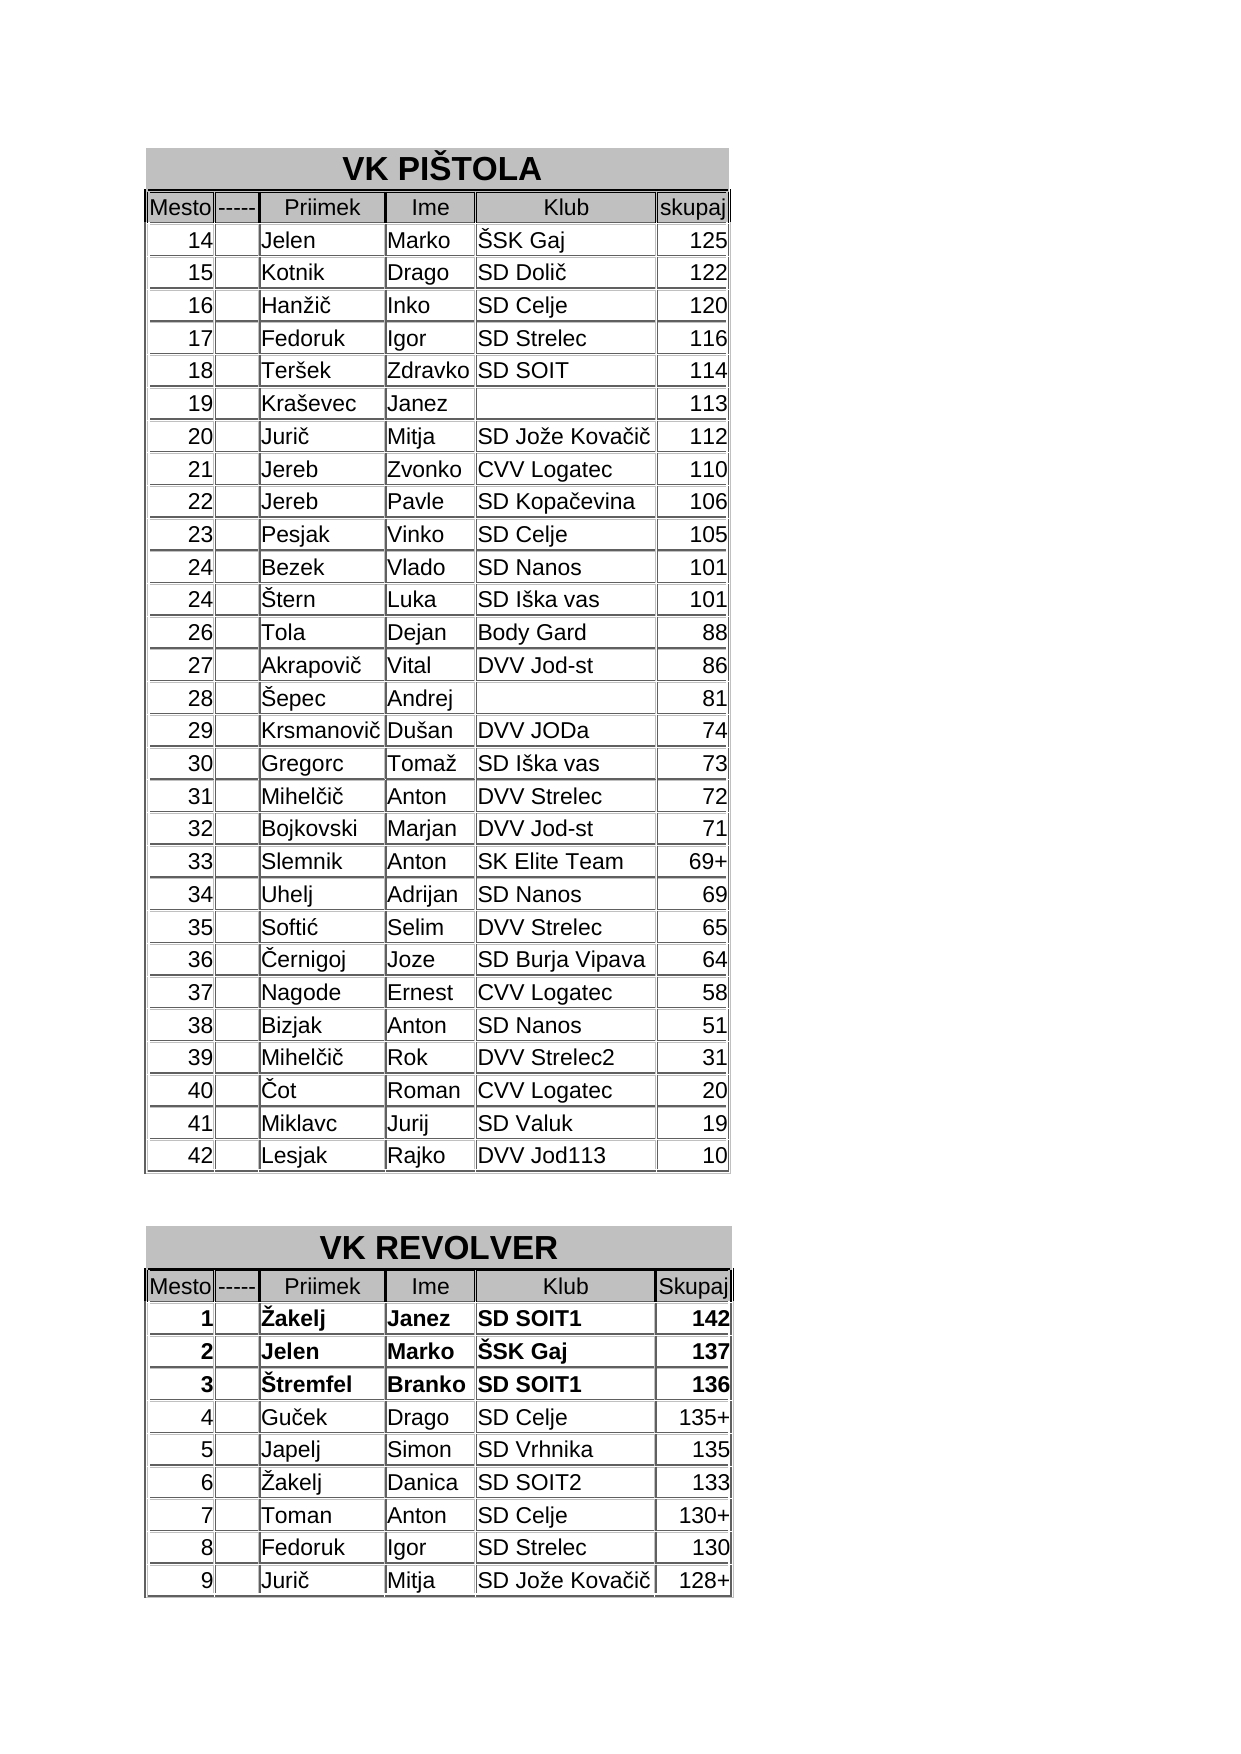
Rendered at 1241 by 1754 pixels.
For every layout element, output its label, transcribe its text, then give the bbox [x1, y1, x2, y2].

table_cell 31 [658, 1040, 728, 1072]
table_cell Miklavc [261, 1108, 384, 1138]
table_cell Igor [387, 1533, 474, 1562]
table_header VK PIŠTOLA [146, 148, 729, 189]
table_cell [216, 422, 258, 451]
table_cell [216, 520, 258, 549]
table_cell Anton [387, 847, 474, 876]
table_cell Marko [387, 225, 474, 254]
table_cell 122 [658, 255, 728, 287]
table_cell 10 [656, 1138, 729, 1170]
table_cell [215, 1141, 259, 1170]
table_cell 22 [148, 484, 213, 516]
table_cell 38 [146, 1007, 215, 1039]
table_cell 64 [658, 941, 728, 974]
table_cell Klub [477, 193, 655, 222]
table_cell SD Celje [477, 1500, 654, 1529]
table_cell [216, 291, 258, 320]
table_cell [216, 225, 258, 254]
table_cell SD SOIT1 [477, 1369, 654, 1399]
table_cell Jurij [387, 1108, 474, 1138]
table_cell [216, 356, 258, 385]
table_cell Body Gard [477, 618, 655, 647]
table_cell 6 [148, 1464, 213, 1497]
table_cell SD Nanos [477, 552, 655, 582]
table_cell Anton [387, 1500, 474, 1529]
table_cell [216, 912, 258, 941]
table_cell 2 [148, 1333, 213, 1366]
table_cell Jelen [261, 225, 384, 254]
table_cell Adrijan [387, 879, 474, 909]
table_cell Guček [261, 1402, 384, 1431]
table_cell 27 [148, 647, 213, 680]
table_cell Andrej [387, 683, 474, 712]
table_cell 19 [148, 385, 213, 418]
table_cell Roman [387, 1076, 474, 1105]
table_cell Mitja [385, 1566, 476, 1595]
table_cell 20 [148, 418, 213, 451]
table_cell 35 [146, 909, 215, 941]
table_cell 137 [657, 1333, 731, 1366]
table_cell Skupaj [657, 1268, 732, 1301]
table_cell [216, 1108, 258, 1138]
table_cell [216, 1337, 258, 1366]
table_cell Priimek [261, 193, 384, 222]
table_cell ----- [216, 1271, 258, 1301]
table_cell DVV Jod-st [477, 650, 655, 680]
table_cell [216, 258, 258, 287]
table_cell Štern [261, 585, 384, 614]
table_cell 88 [658, 614, 728, 647]
table_cell Černigoj [261, 945, 384, 974]
table_cell 4 [146, 1399, 215, 1431]
table_cell SD Valuk [477, 1108, 655, 1138]
table_cell 42 [146, 1138, 215, 1170]
table_cell DVV Jod113 [476, 1141, 656, 1170]
table_cell Vlado [387, 552, 474, 582]
table_cell Čot [261, 1076, 384, 1105]
table_cell 37 [148, 974, 213, 1007]
table_cell Mitja [387, 422, 474, 451]
table_cell [216, 650, 258, 680]
table_cell 31 [146, 778, 213, 811]
table_cell Janez [387, 1304, 474, 1333]
table_cell [216, 389, 258, 418]
table_cell SD SOIT [477, 356, 655, 385]
table_cell SD Jože Kovačič [476, 1566, 655, 1595]
table_cell 130+ [655, 1497, 732, 1529]
table_cell [216, 781, 258, 811]
table_cell 40 [148, 1072, 213, 1105]
table_cell Jurič [259, 1566, 385, 1595]
table_cell 24 [148, 549, 213, 582]
table_cell Inko [387, 291, 474, 320]
table_cell Kraševec [261, 389, 384, 418]
table_cell 33 [148, 843, 213, 876]
table_cell 113 [658, 385, 728, 418]
table_cell [216, 879, 258, 909]
table_cell [216, 945, 258, 974]
table_cell Fedoruk [261, 1533, 384, 1562]
table_cell SD Nanos [477, 879, 655, 909]
table_cell SD Vrhnika [477, 1435, 654, 1464]
table_cell 136 [657, 1366, 730, 1399]
table_cell [216, 1010, 258, 1039]
table_cell 1 [146, 1301, 215, 1333]
table_cell [216, 323, 258, 353]
table_cell 101 [658, 549, 728, 582]
table_cell [216, 716, 258, 745]
table_cell CVV Logatec [477, 454, 655, 483]
table_cell 34 [148, 876, 213, 909]
table_cell Simon [387, 1435, 474, 1464]
table_cell DVV Strelec [477, 912, 655, 941]
table_header VK REVOLVER [146, 1226, 732, 1268]
table_cell [215, 1566, 259, 1595]
table_cell Drago [387, 258, 474, 287]
table_cell [216, 454, 258, 483]
table_cell Janez [387, 389, 474, 418]
table_cell SD SOIT1 [477, 1304, 654, 1333]
table_cell Žakelj [261, 1304, 384, 1333]
table_cell SD Dolič [477, 258, 655, 287]
table_cell 69 [658, 876, 728, 909]
table_cell Luka [387, 585, 474, 614]
table_cell Drago [387, 1402, 474, 1431]
table_cell DVV Strelec [477, 781, 655, 811]
table_cell Toman [261, 1500, 384, 1529]
table_cell 9 [148, 1562, 215, 1595]
table_cell 30 [148, 745, 213, 778]
table_cell Vinko [387, 520, 474, 549]
table_cell Rok [387, 1043, 474, 1072]
table_cell 5 [148, 1431, 213, 1464]
table_cell Nagode [261, 978, 384, 1007]
table_cell SD Strelec [477, 1533, 654, 1562]
table_cell Gregorc [261, 749, 384, 778]
table_cell Uhelj [261, 879, 384, 909]
table_cell Priimek [261, 1271, 384, 1301]
table_cell Mihelčič [261, 781, 384, 811]
table_cell Jereb [261, 454, 384, 483]
table_cell Lesjak [259, 1141, 385, 1170]
table_cell Vital [387, 650, 474, 680]
table_cell Pavle [387, 487, 474, 516]
table_cell [216, 814, 258, 843]
table_cell DVV JODa [477, 716, 655, 745]
table_cell SD SOIT2 [477, 1468, 654, 1497]
table_cell CVV Logatec [477, 978, 655, 1007]
table_cell Jurič [261, 422, 384, 451]
table_cell 74 [658, 713, 728, 745]
table_cell ŠSK Gaj [477, 1337, 654, 1366]
table_cell skupaj [658, 189, 729, 222]
table_cell 36 [148, 941, 213, 974]
table_cell SD Strelec [477, 323, 655, 353]
table_cell 110 [656, 451, 729, 483]
table_cell Ime [387, 1271, 474, 1301]
table_cell 16 [148, 287, 213, 320]
table_cell 71 [656, 811, 729, 843]
table_cell 14 [146, 222, 215, 254]
table_cell 65 [656, 909, 729, 941]
table_cell Klub [477, 1271, 654, 1301]
table_cell 58 [658, 974, 728, 1007]
table_cell 142 [655, 1301, 732, 1333]
table_cell Anton [387, 781, 474, 811]
table_cell 114 [656, 353, 729, 385]
table_cell Joze [387, 945, 474, 974]
table_cell [216, 683, 258, 712]
table_cell 32 [146, 811, 215, 843]
table_cell SD Burja Vipava [477, 945, 655, 974]
table_cell [216, 618, 258, 647]
table_cell 28 [146, 680, 215, 712]
table_cell Tola [261, 618, 384, 647]
table_cell [216, 1500, 258, 1529]
table_cell [216, 487, 258, 516]
table_cell 24 [146, 582, 215, 614]
table_cell SD Celje [477, 291, 655, 320]
table_cell Softić [261, 912, 384, 941]
table_cell Selim [387, 912, 474, 941]
table_cell 18 [146, 353, 215, 385]
table_cell 116 [658, 320, 728, 353]
table_cell 105 [658, 516, 728, 549]
table_cell Rajko [385, 1141, 476, 1170]
table_cell 23 [148, 516, 213, 549]
table_cell Akrapovič [261, 650, 384, 680]
table_cell ŠSK Gaj [477, 225, 655, 254]
table_cell ----- [216, 193, 258, 222]
table_cell SK Elite Team [477, 847, 655, 876]
table_cell Šepec [261, 683, 384, 712]
table_cell SD Celje [477, 520, 655, 549]
table_cell [216, 1435, 258, 1464]
table_cell 106 [658, 484, 728, 516]
table_cell [216, 1043, 258, 1072]
table_cell Mesto [146, 189, 213, 222]
table_cell 86 [658, 647, 728, 680]
table_cell 15 [148, 255, 213, 287]
table_cell [216, 1468, 258, 1497]
table_cell [477, 683, 655, 712]
table_cell [216, 1369, 258, 1399]
table_cell [216, 585, 258, 614]
table_cell SD Celje [477, 1402, 654, 1431]
table_cell Japelj [261, 1435, 384, 1464]
table_cell 26 [148, 614, 213, 647]
table_cell [216, 552, 258, 582]
table_cell Bizjak [261, 1010, 384, 1039]
table_cell 39 [148, 1040, 213, 1072]
table_cell [216, 1076, 258, 1105]
table_cell 130 [657, 1530, 731, 1562]
table_cell SD Jože Kovačič [477, 422, 655, 451]
table_cell Zdravko [387, 356, 474, 385]
table_cell [216, 1402, 258, 1431]
table_cell 112 [658, 418, 728, 451]
table_cell SD Iška vas [477, 749, 655, 778]
table_cell [216, 1304, 258, 1333]
table_cell 21 [146, 451, 215, 483]
table_cell Ernest [387, 978, 474, 1007]
table_cell [477, 389, 655, 418]
table_cell [216, 749, 258, 778]
table_cell [216, 847, 258, 876]
table_cell DVV Jod-st [477, 814, 655, 843]
table_cell Ime [387, 193, 474, 222]
table_cell 81 [656, 680, 729, 712]
table_cell Dejan [387, 618, 474, 647]
table_cell 8 [148, 1530, 213, 1562]
table_cell 41 [148, 1105, 213, 1138]
table_cell SD Nanos [477, 1010, 655, 1039]
table_cell 133 [657, 1464, 731, 1497]
table_cell 72 [658, 778, 729, 811]
table_cell Mihelčič [261, 1043, 384, 1072]
table_cell Bezek [261, 552, 384, 582]
table_cell Branko [387, 1369, 474, 1399]
table_cell Mesto [146, 1268, 213, 1301]
table_cell Krsmanovič [261, 716, 384, 745]
table_cell Marko [387, 1337, 474, 1366]
table_cell Kotnik [261, 258, 384, 287]
table_cell [216, 978, 258, 1007]
table_cell 19 [658, 1105, 728, 1138]
table_cell Anton [387, 1010, 474, 1039]
table_cell Jereb [261, 487, 384, 516]
table_cell Fedoruk [261, 323, 384, 353]
table_cell Igor [387, 323, 474, 353]
table_cell Pesjak [261, 520, 384, 549]
table_cell Jelen [261, 1337, 384, 1366]
table_cell Štremfel [261, 1369, 384, 1399]
table_cell 7 [146, 1497, 215, 1529]
table_cell 135 [657, 1431, 731, 1464]
table_cell 51 [656, 1007, 729, 1039]
table_cell Marjan [387, 814, 474, 843]
table_cell DVV Strelec2 [477, 1043, 655, 1072]
table_cell SD Iška vas [477, 585, 655, 614]
table_cell CVV Logatec [477, 1076, 655, 1105]
table_cell 125 [656, 222, 729, 254]
table_cell Tomaž [387, 749, 474, 778]
table_cell 128+ [655, 1562, 731, 1595]
table_cell 69+ [658, 843, 728, 876]
table_cell Hanžič [261, 291, 384, 320]
table_cell Slemnik [261, 847, 384, 876]
table_cell SD Kopačevina [477, 487, 655, 516]
table_cell 120 [658, 287, 728, 320]
table_cell Žakelj [261, 1468, 384, 1497]
table_cell Zvonko [387, 454, 474, 483]
table_cell 3 [148, 1366, 213, 1399]
table_cell Dušan [387, 716, 474, 745]
table_cell 73 [658, 745, 728, 778]
table_cell Danica [387, 1468, 474, 1497]
table_cell 29 [148, 713, 213, 745]
table_cell 20 [658, 1072, 728, 1105]
table_cell Bojkovski [261, 814, 384, 843]
table_cell [216, 1533, 258, 1562]
table_cell Teršek [261, 356, 384, 385]
table_cell 135+ [655, 1399, 732, 1431]
table_cell 17 [148, 320, 213, 353]
table_cell 101 [656, 582, 729, 614]
